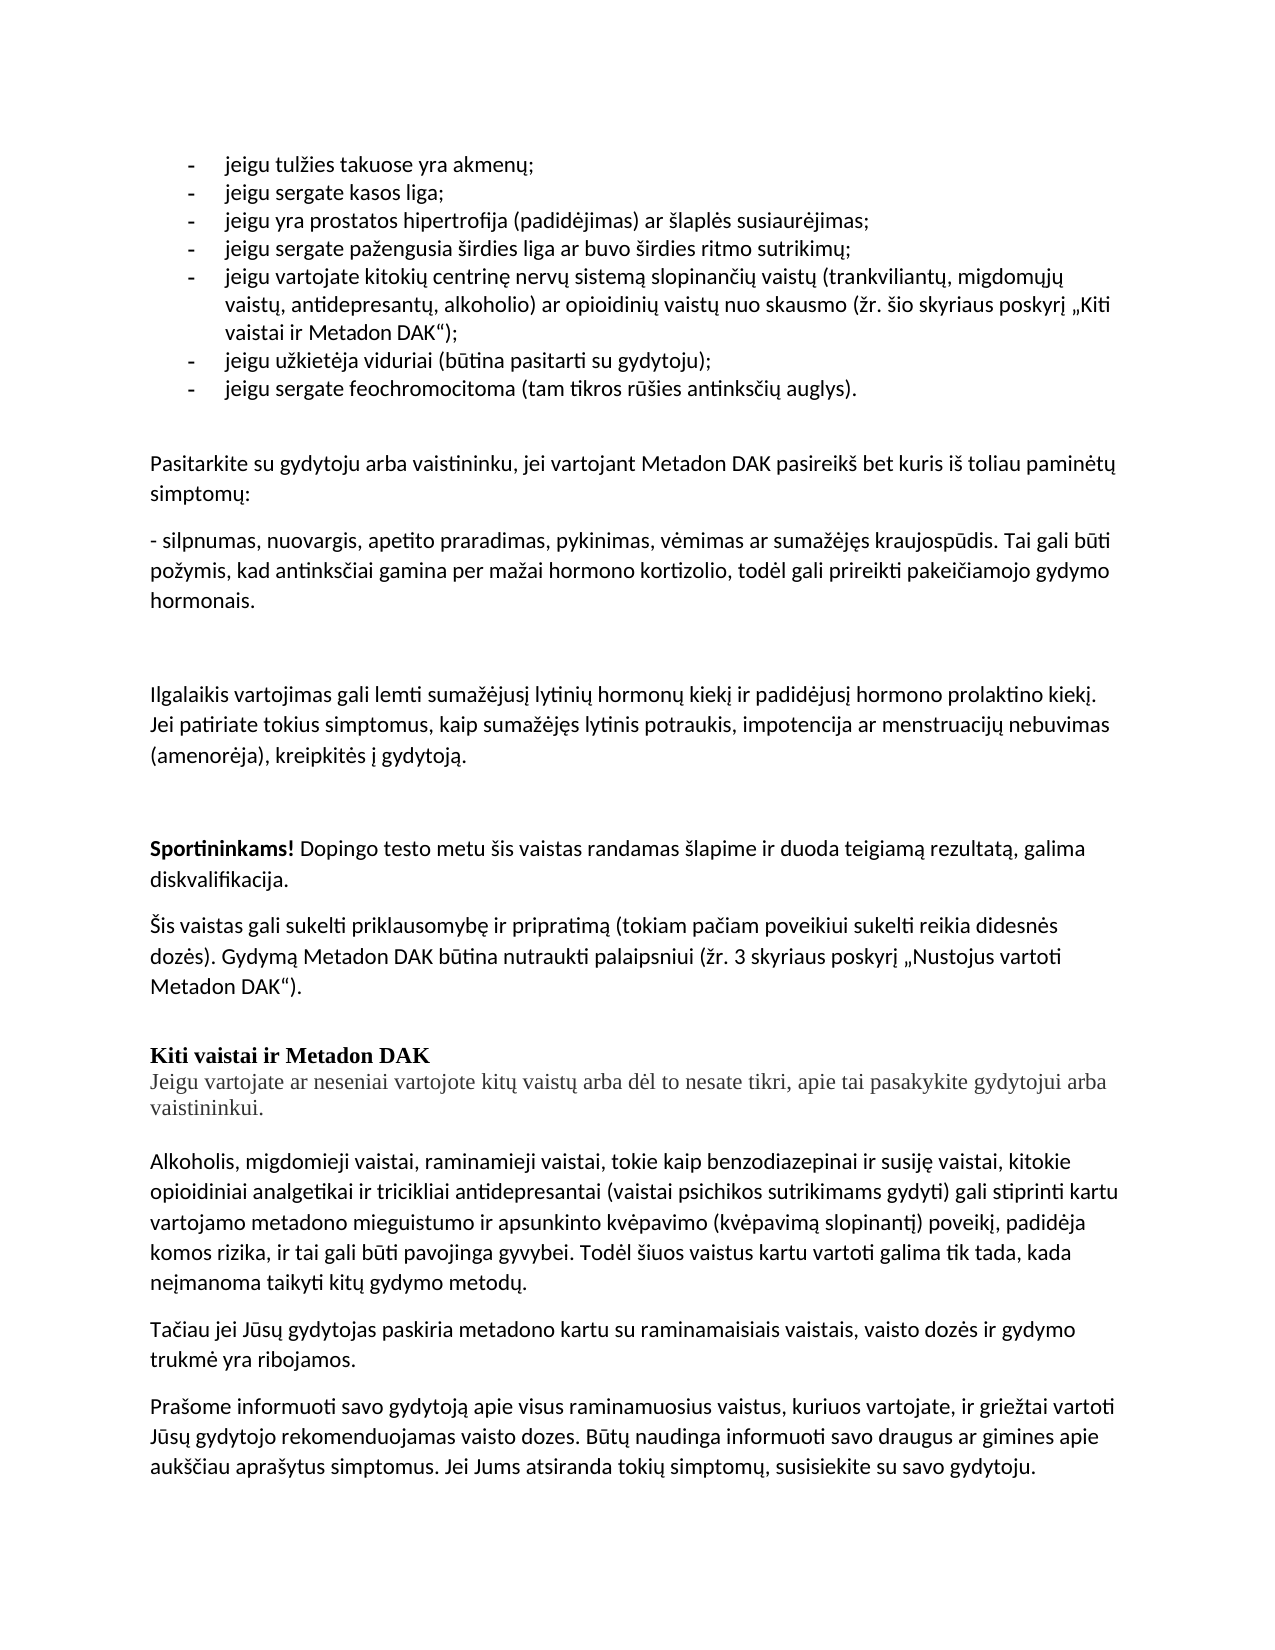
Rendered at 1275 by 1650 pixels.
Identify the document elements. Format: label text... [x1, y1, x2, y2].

text Prašome informuoti savo gydytoją apie visus raminamuosius vaistus, kuriuos vartojate, ir griežtai vartoti Jūsų gydytojo rekomenduojamas vaisto dozes. Būtų naudinga informuoti savo draugus ar gimines apie aukščiau aprašytus simptomus. Jei Jums atsiranda tokių simptomų, susisiekite su savo gydytoju. [150, 1392, 1125, 1480]
text Pasitarkite su gydytoju arba vaistininku, jei vartojant Metadon DAK pasireikš bet kuris iš toliau paminėtų simptomų: [150, 449, 1125, 507]
list jeigu sergate kasos liga; [187, 178, 1125, 206]
text - silpnumas, nuovargis, apetito praradimas, pykinimas, vėmimas ar sumažėjęs kraujospūdis. Tai gali būti požymis, kad antinksčiai gamina per mažai hormono kortizolio, todėl gali prireikti pakeičiamojo gydymo hormonais. [150, 526, 1125, 614]
list jeigu užkietėja viduriai (būtina pasitarti su gydytoju); [187, 346, 1125, 374]
text Jeigu vartojate ar neseniai vartojote kitų vaistų arba dėl to nesate tikri, apie tai pasakykite gydytojui arba vaistininkui. [150, 1068, 1125, 1121]
list jeigu sergate feochromocitoma (tam tikros rūšies antinksčių auglys). [187, 374, 1125, 402]
text Alkoholis, migdomieji vaistai, raminamieji vaistai, tokie kaip benzodiazepinai ir susiję vaistai, kitokie opioidiniai analgetikai ir tricikliai antidepresantai (vaistai psichikos sutrikimams gydyti) gali stiprinti kartu vartojamo metadono mieguistumo ir apsunkinto kvėpavimo (kvėpavimą slopinantį) poveikį, padidėja komos rizika, ir tai gali būti pavojinga gyvybei. Todėl šiuos vaistus kartu vartoti galima tik tada, kada neįmanoma taikyti kitų gydymo metodų. [150, 1147, 1125, 1296]
text Kiti vaistai ir Metadon DAK [150, 1045, 1125, 1068]
text Šis vaistas gali sukelti priklausomybę ir pripratimą (tokiam pačiam poveikiui sukelti reikia didesnės dozės). Gydymą Metadon DAK būtina nutraukti palaipsniui (žr. 3 skyriaus poskyrį „Nustojus vartoti Metadon DAK“). [150, 912, 1125, 1000]
list jeigu sergate pažengusia širdies liga ar buvo širdies ritmo sutrikimų; [187, 234, 1125, 262]
text Ilgalaikis vartojimas gali lemti sumažėjusį lytinių hormonų kiekį ir padidėjusį hormono prolaktino kiekį. Jei patiriate tokius simptomus, kaip sumažėjęs lytinis potraukis, impotencija ar menstruacijų nebuvimas (amenorėja), kreipkitės į gydytoją. [150, 680, 1125, 769]
text Sportininkams! Dopingo testo metu šis vaistas randamas šlapime ir duoda teigiamą rezultatą, galima diskvalifikacija. [150, 834, 1125, 893]
list jeigu tulžies takuose yra akmenų; [187, 150, 1125, 178]
text Tačiau jei Jūsų gydytojas paskiria metadono kartu su raminamaisiais vaistais, vaisto dozės ir gydymo trukmė yra ribojamos. [150, 1315, 1125, 1373]
list jeigu yra prostatos hipertrofija (padidėjimas) ar šlaplės susiaurėjimas; [187, 206, 1125, 234]
list jeigu vartojate kitokių centrinę nervų sistemą slopinančių vaistų (trankviliantų, migdomųjų vaistų, antidepresantų, alkoholio) ar opioidinių vaistų nuo skausmo (žr. šio skyriaus poskyrį „Kiti vaistai ir Metadon DAK“); [187, 262, 1125, 346]
